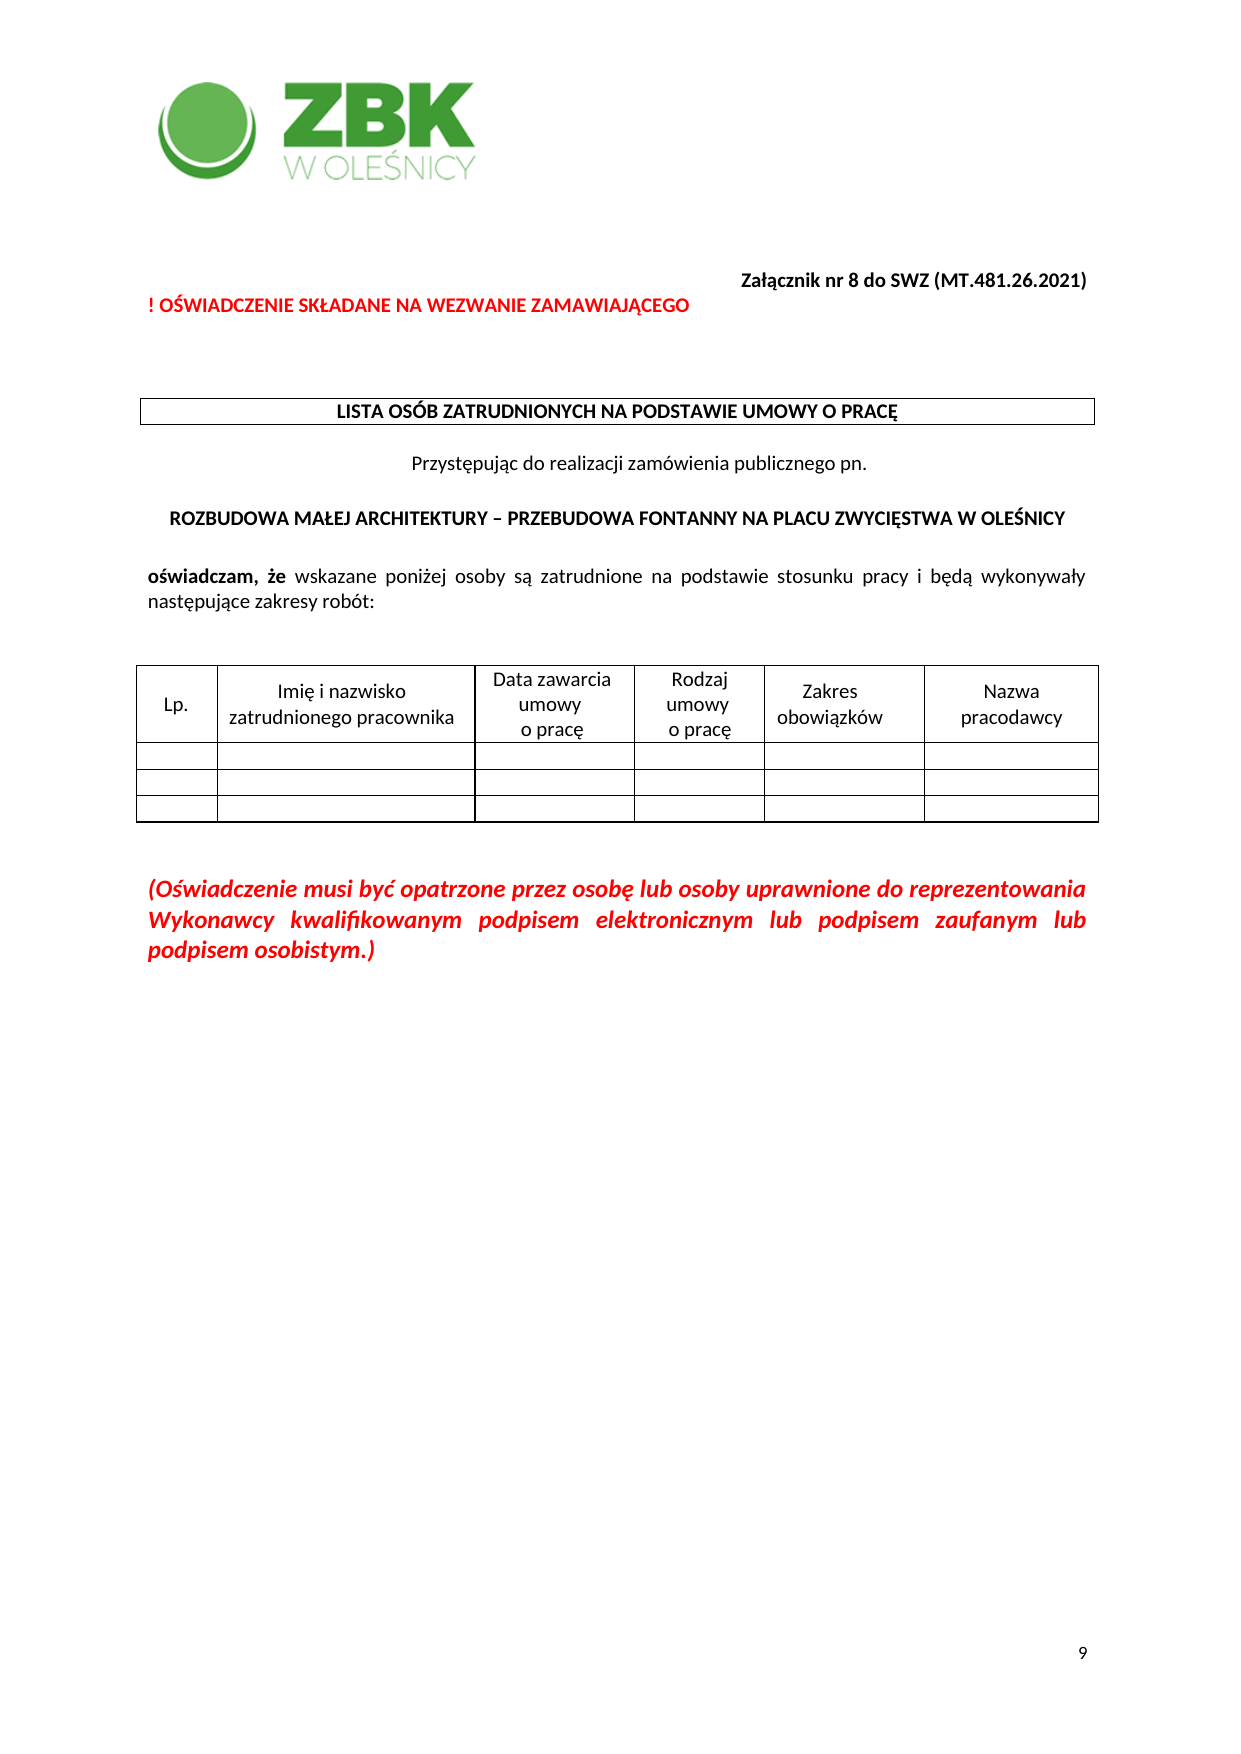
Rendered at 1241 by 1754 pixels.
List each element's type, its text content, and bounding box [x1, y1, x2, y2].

text oświadczam, że wskazane poniżej osoby są zatrudnione na podstawie stosunku pracy i będą wykonywały następujące zakresy robót: [148, 563, 1087, 614]
table_cell [635, 770, 764, 795]
table_cell [925, 796, 1098, 821]
table_cell [476, 796, 634, 821]
table_cell [925, 770, 1098, 795]
table_header Zakres obowiązków [765, 666, 924, 742]
table_header LISTA OSÓB ZATRUDNIONYCH NA PODSTAWIE UMOWY O PRACĘ [141, 399, 1094, 424]
table_cell [476, 770, 634, 795]
table_cell [218, 796, 474, 821]
table_cell [765, 796, 924, 821]
text ! OŚWIADCZENIE SKŁADANE NA WEZWANIE ZAMAWIAJĄCEGO [148, 292, 1087, 318]
table_cell [635, 796, 764, 821]
table_header Imię i nazwisko zatrudnionego pracownika [218, 666, 474, 742]
picture [147, 73, 487, 188]
table_cell [765, 743, 924, 768]
table_header Rodzaj umowy o pracę [635, 666, 764, 742]
table_cell [925, 743, 1098, 768]
text Załącznik nr 8 do SWZ (MT.481.26.2021) [148, 267, 1087, 292]
table_header Nazwa pracodawcy [925, 666, 1098, 742]
text ROZBUDOWA MAŁEJ ARCHITEKTURY – PRZEBUDOWA FONTANNY NA PLACU ZWYCIĘSTWA W OLEŚNICY [148, 505, 1087, 530]
text Przystępując do realizacji zamówienia publicznego pn. [192, 451, 1087, 476]
table_cell [137, 796, 217, 821]
table_cell [137, 743, 217, 768]
table_cell [137, 770, 217, 795]
table_cell [218, 743, 474, 768]
table_cell [765, 770, 924, 795]
table_cell [218, 770, 474, 795]
table_cell [635, 743, 764, 768]
table_header Data zawarcia umowy o pracę [476, 666, 634, 742]
text (Oświadczenie musi być opatrzone przez osobę lub osoby uprawnione do reprezentowania Wykonawcy kwalifikowanym podpisem elektronicznym lub podpisem zaufanym lub podpisem osobistym.) [148, 873, 1087, 965]
table_cell [476, 743, 634, 768]
table_header Lp. [137, 666, 217, 742]
